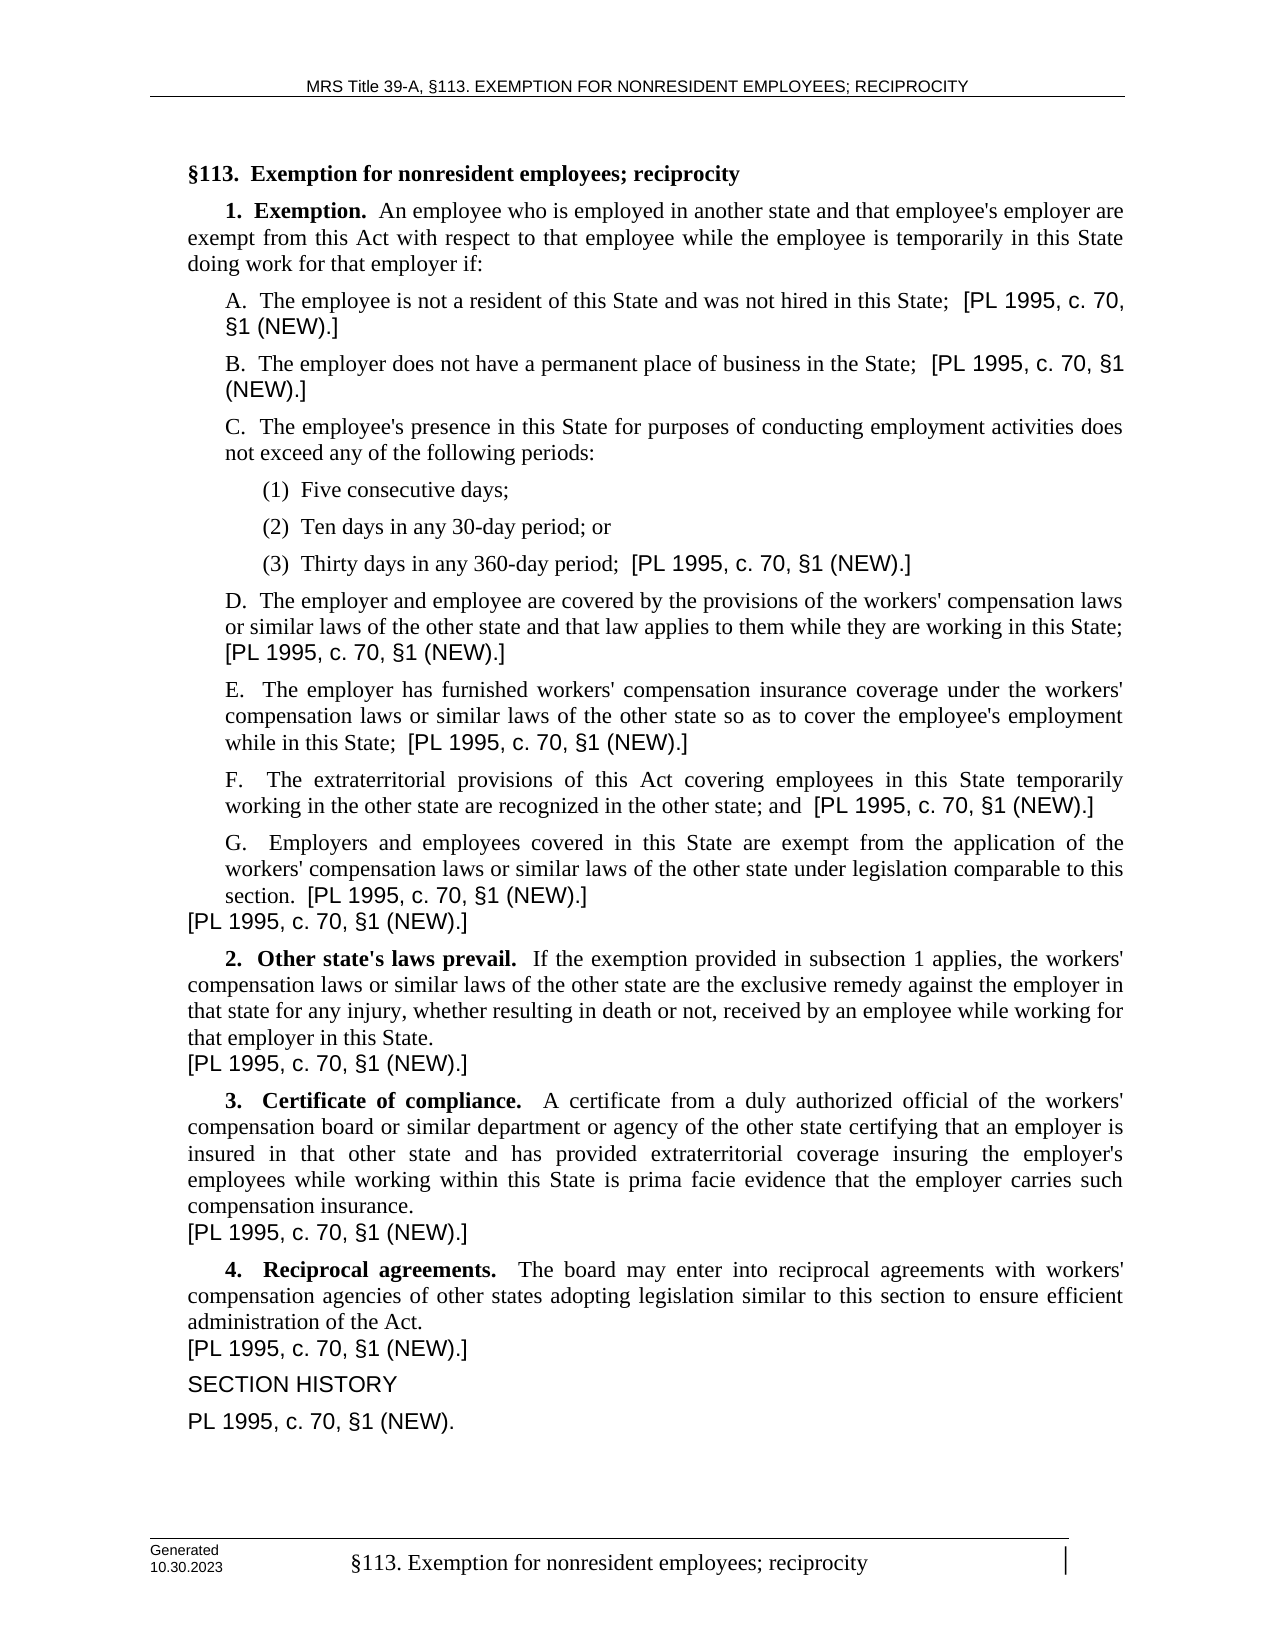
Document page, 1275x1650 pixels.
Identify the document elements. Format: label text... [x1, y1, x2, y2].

text 1. Exemption. An employee who is employed in another state and that employee's employer are exempt from this Act with respect to that employee while the employee is temporarily in this State doing work for that employer if: [187, 197, 1125, 276]
text A. The employee is not a resident of this State and was not hired in this State; [PL 1995, c. 70, §1 (NEW).] [225, 287, 1125, 339]
text §113. Exemption for nonresident employees; reciprocity [187, 160, 1125, 187]
text (2) Ten days in any 30-day period; or [262, 513, 1125, 539]
text E. The employer has furnished workers' compensation insurance coverage under the workers' compensation laws or similar laws of the other state so as to cover the employee's employment while in this State; [PL 1995, c. 70, §1 (NEW).] [225, 676, 1125, 755]
text F. The extraterritorial provisions of this Act covering employees in this State temporarily working in the other state are recognized in the other state; and [PL 1995, c. 70, §1 (NEW).] [225, 766, 1125, 818]
text C. The employee's presence in this State for purposes of conducting employment activities does not exceed any of the following periods: [225, 413, 1125, 466]
text G. Employers and employees covered in this State are exempt from the application of the workers' compensation laws or similar laws of the other state under legislation comparable to this section. [PL 1995, c. 70, §1 (NEW).] [225, 829, 1125, 908]
text 2. Other state's laws prevail. If the exemption provided in subsection 1 applies, the workers' compensation laws or similar laws of the other state are the exclusive remedy against the employer in that state for any injury, whether resulting in death or not, received by an employee while working for that employer in this State. [187, 945, 1125, 1050]
text D. The employer and employee are covered by the provisions of the workers' compensation laws or similar laws of the other state and that law applies to them while they are working in this State; [PL 1995, c. 70, §1 (NEW).] [225, 587, 1125, 666]
text PL 1995, c. 70, §1 (NEW). [187, 1408, 1125, 1434]
text (3) Thirty days in any 360-day period; [PL 1995, c. 70, §1 (NEW).] [262, 550, 1125, 576]
text [PL 1995, c. 70, §1 (NEW).] [187, 908, 1125, 934]
text [PL 1995, c. 70, §1 (NEW).] [187, 1335, 1125, 1361]
text [PL 1995, c. 70, §1 (NEW).] [187, 1219, 1125, 1245]
text [PL 1995, c. 70, §1 (NEW).] [187, 1050, 1125, 1077]
text 3. Certificate of compliance. A certificate from a duly authorized official of the workers' compensation board or similar department or agency of the other state certifying that an employer is insured in that other state and has provided extraterritorial coverage insuring the employer's employees while working within this State is prima facie evidence that the employer carries such compensation insurance. [187, 1087, 1125, 1219]
text B. The employer does not have a permanent place of business in the State; [PL 1995, c. 70, §1 (NEW).] [225, 350, 1125, 403]
text 4. Reciprocal agreements. The board may enter into reciprocal agreements with workers' compensation agencies of other states adopting legislation similar to this section to ensure efficient administration of the Act. [187, 1256, 1125, 1335]
text (1) Five consecutive days; [262, 476, 1125, 503]
text SECTION HISTORY [187, 1371, 1125, 1398]
